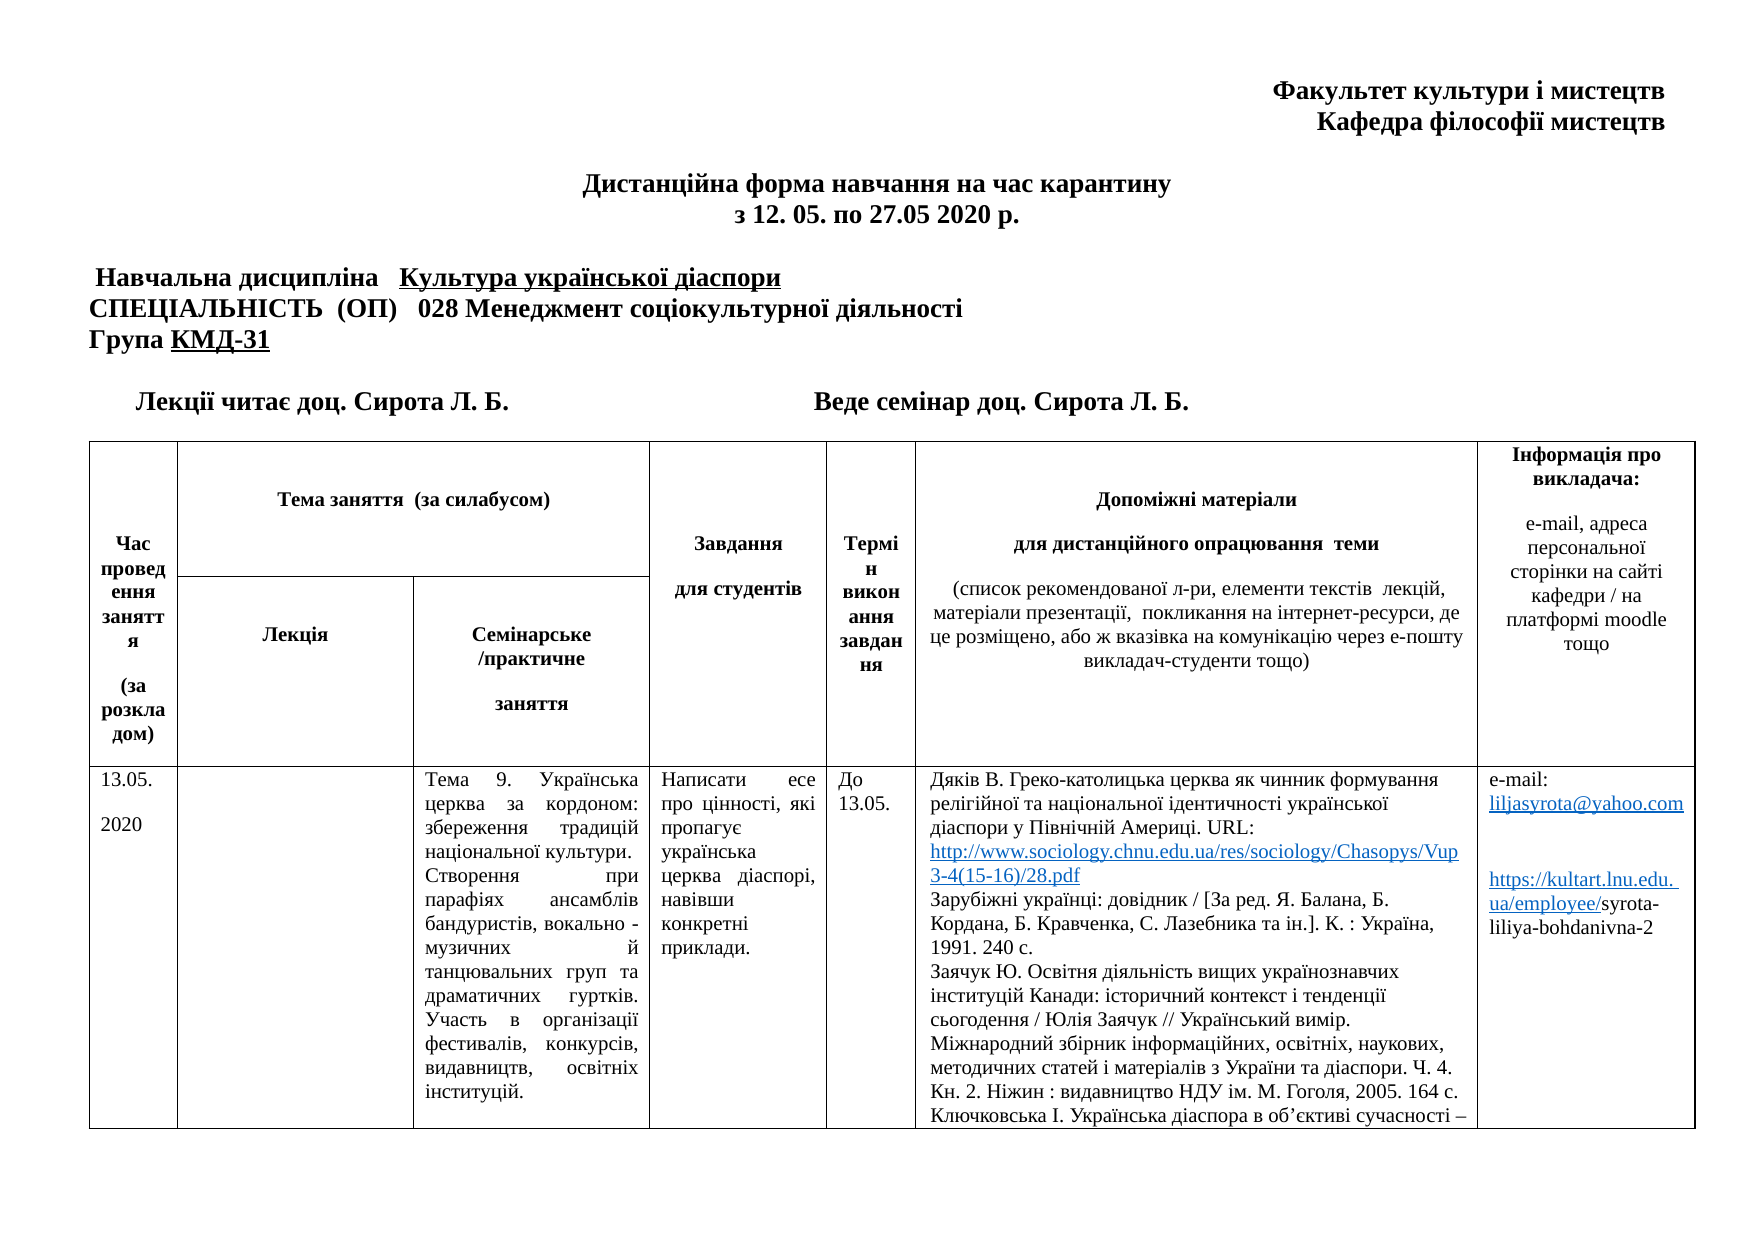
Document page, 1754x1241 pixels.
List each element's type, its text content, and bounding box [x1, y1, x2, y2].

text з 12. 05. по 27.05 2020 р. [88, 198, 1665, 229]
table_header Завдання для студентів [650, 442, 826, 766]
table_cell До 13.05. [827, 767, 915, 1127]
table_header Інформація про викладача: e-mail, адреса персональної сторінки на сайті кафедри / на платформі moodle тощо [1478, 442, 1694, 766]
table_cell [916, 767, 1477, 1127]
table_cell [650, 767, 826, 1127]
text Дистанційна форма навчання на час карантину [88, 167, 1665, 198]
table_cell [1478, 767, 1694, 1127]
text Лекції читає доц. Сирота Л. Б. Веде семінар доц. Сирота Л. Б. [88, 385, 1665, 416]
table_cell [178, 767, 413, 1127]
text Група КМД-31 [88, 323, 1665, 354]
table_cell Семінарське /практичне заняття [414, 577, 649, 766]
table_cell 13.05. 2020 [90, 767, 177, 1127]
text СПЕЦІАЛЬНІСТЬ (ОП) 028 Менеджмент соціокультурної діяльності [88, 292, 1665, 323]
table_header Тема заняття (за силабусом) [178, 442, 649, 576]
text Навчальна дисципліна Культура української діаспори [88, 261, 1665, 292]
text Факультет культури і мистецтв [88, 74, 1665, 105]
table_header Термін виконання завдання [827, 442, 915, 766]
table_header Час проведення заняття (за розкладом) [90, 442, 177, 766]
table_cell Лекція [178, 577, 413, 766]
table_header Допоміжні матеріали для дистанційного опрацювання теми (список рекомендованої л-ри, елементи текстів лекцій, матеріали презентації, покликання на інтернет-ресурси, де це розміщено, або ж вказівка на комунікацію через е-пошту викладач-студенти тощо) [916, 442, 1477, 766]
text Кафедра філософії мистецтв [88, 105, 1665, 136]
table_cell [414, 767, 649, 1127]
